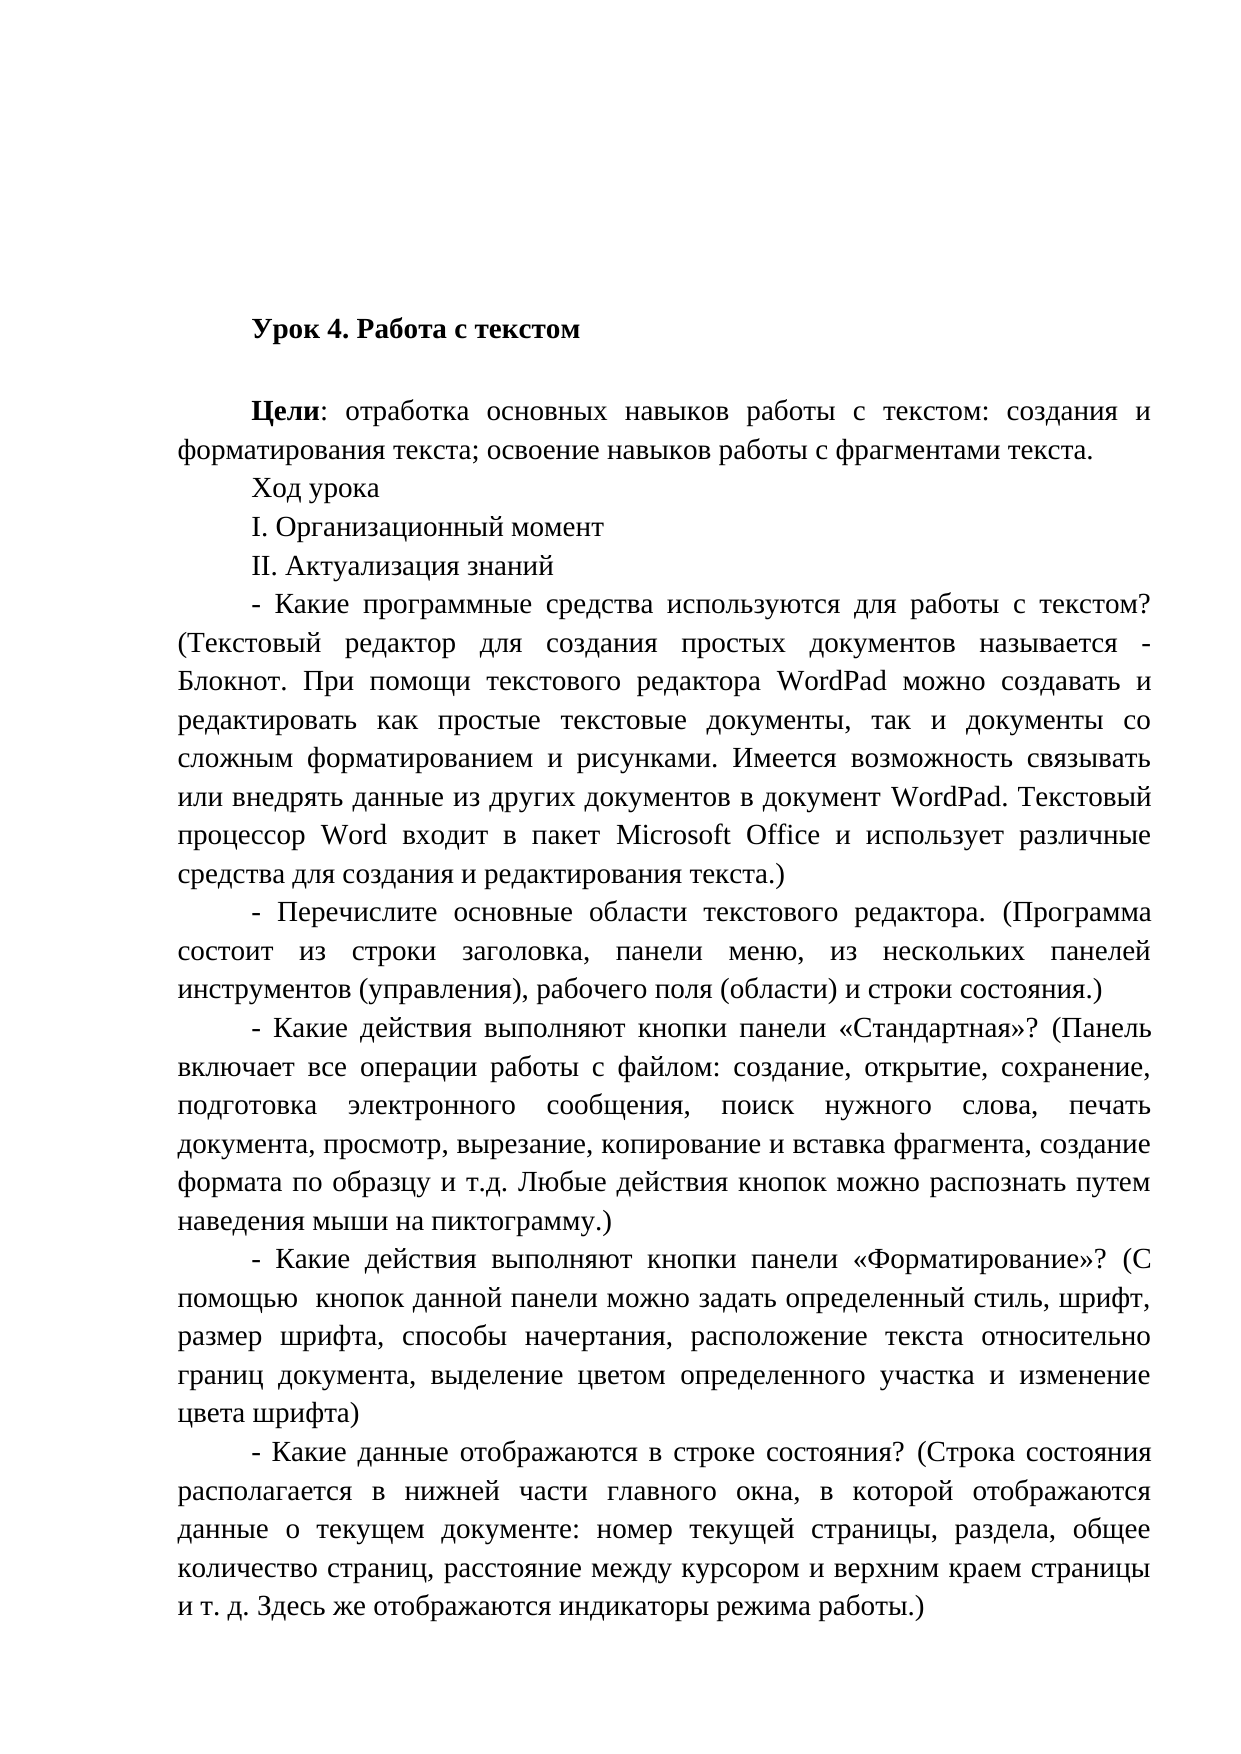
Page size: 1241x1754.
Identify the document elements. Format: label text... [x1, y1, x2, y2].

text Ход урока [177, 471, 1152, 504]
text - Какие действия выполняют кнопки панели «Стандартная»? (Панель включает все операции работы с файлом: создание, открытие, сохранение, подготовка электронного сообщения, поиск нужного слова, печать документа, просмотр, вырезание, копирование и вставка фрагмента, создание формата по образцу и т.д. Любые действия кнопок можно распознать путем наведения мыши на пиктограмму.) [177, 1010, 1152, 1236]
text Цели: отработка основных навыков работы с текстом: создания и форматирования текста; освоение навыков работы с фрагментами текста. [177, 393, 1152, 466]
text Организационный момент [177, 509, 1152, 543]
text II. Актуализация знаний [177, 548, 1152, 581]
text - Перечислите основные области текстового редактора. (Программа состоит из строки заголовка, панели меню, из нескольких панелей инструментов (управления), рабочего поля (области) и строки состояния.) [177, 894, 1152, 1005]
text - Какие программные средства используются для работы с текстом? (Текстовый редактор для создания простых документов называется - Блокнот. При помощи текстового редактора WordPad можно создавать и редактировать как простые текстовые документы, так и документы со сложным форматированием и рисунками. Имеется возможность связывать или внедрять данные из других документов в документ WordPad. Текстовый процессор Word входит в пакет Microsoft Office и использует различные средства для создания и редактирования текста.) [177, 586, 1152, 889]
text - Какие действия выполняют кнопки панели «Форматирование»? (С помощью кнопок данной панели можно задать определенный стиль, шрифт, размер шрифта, способы начертания, расположение текста относительно границ документа, выделение цветом определенного участка и изменение цвета шрифта) [177, 1241, 1152, 1429]
text - Какие данные отображаются в строке состояния? (Строка состояния располагается в нижней части главного окна, в которой отображаются данные о текущем документе: номер текущей страницы, раздела, общее количество страниц, расстояние между курсором и верхним краем страницы и т. д. Здесь же отображаются индикаторы режима работы.) [177, 1434, 1152, 1622]
text Урок 4. Работа с текстом [177, 311, 1152, 344]
